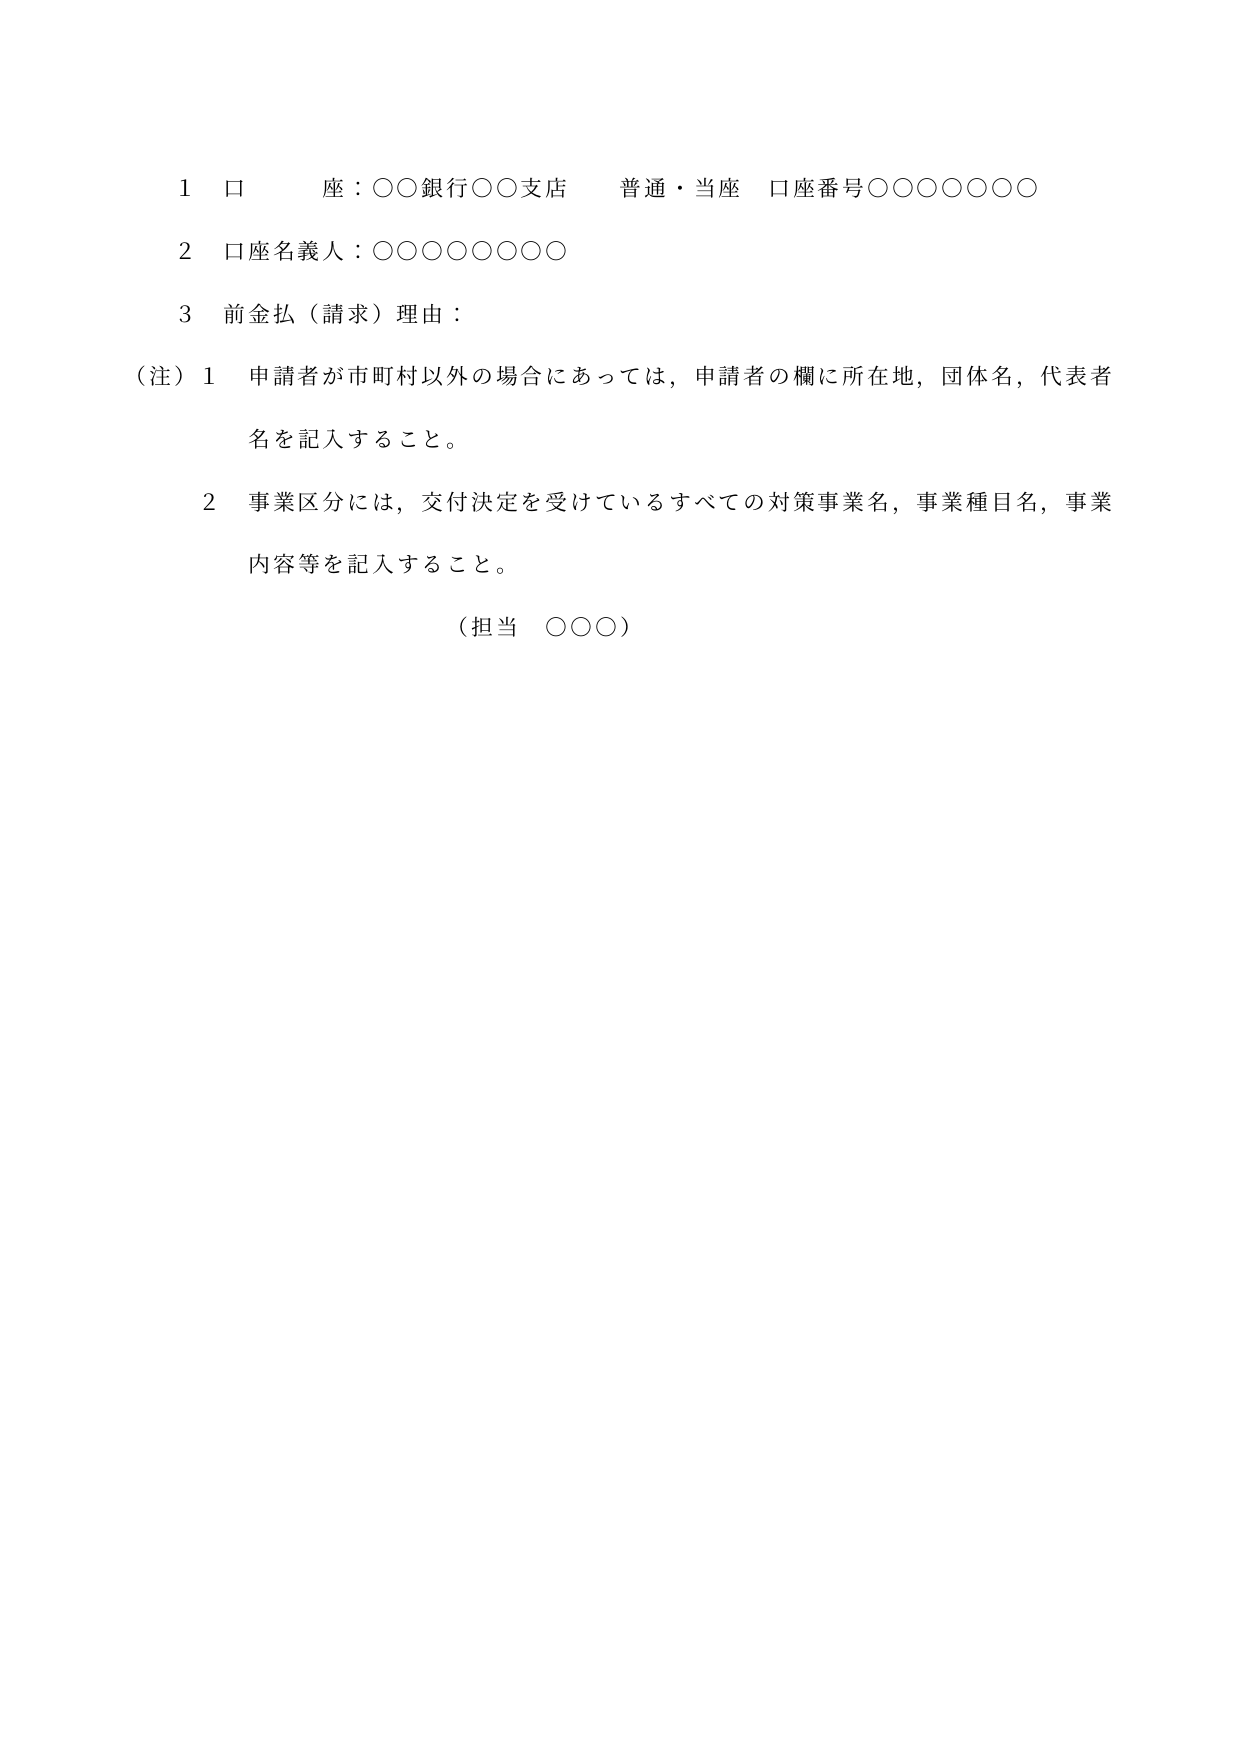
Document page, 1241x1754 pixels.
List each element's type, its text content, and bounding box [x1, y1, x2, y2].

text ３ 前金払（請求）理由： [124, 281, 1116, 344]
text １ 口 座：○○銀行○○支店 普通・当座 口座番号○○○○○○○ [124, 156, 1116, 218]
text （注）１ 申請者が市町村以外の場合にあっては，申請者の欄に所在地，団体名，代表者名を記入すること。 [124, 344, 1116, 469]
text ２ 事業区分には，交付決定を受けているすべての対策事業名，事業種目名，事業内容等を記入すること。 [124, 469, 1116, 595]
text （担当 ○○○） [124, 595, 1116, 657]
text ２ 口座名義人：○○○○○○○○ [124, 218, 1116, 281]
